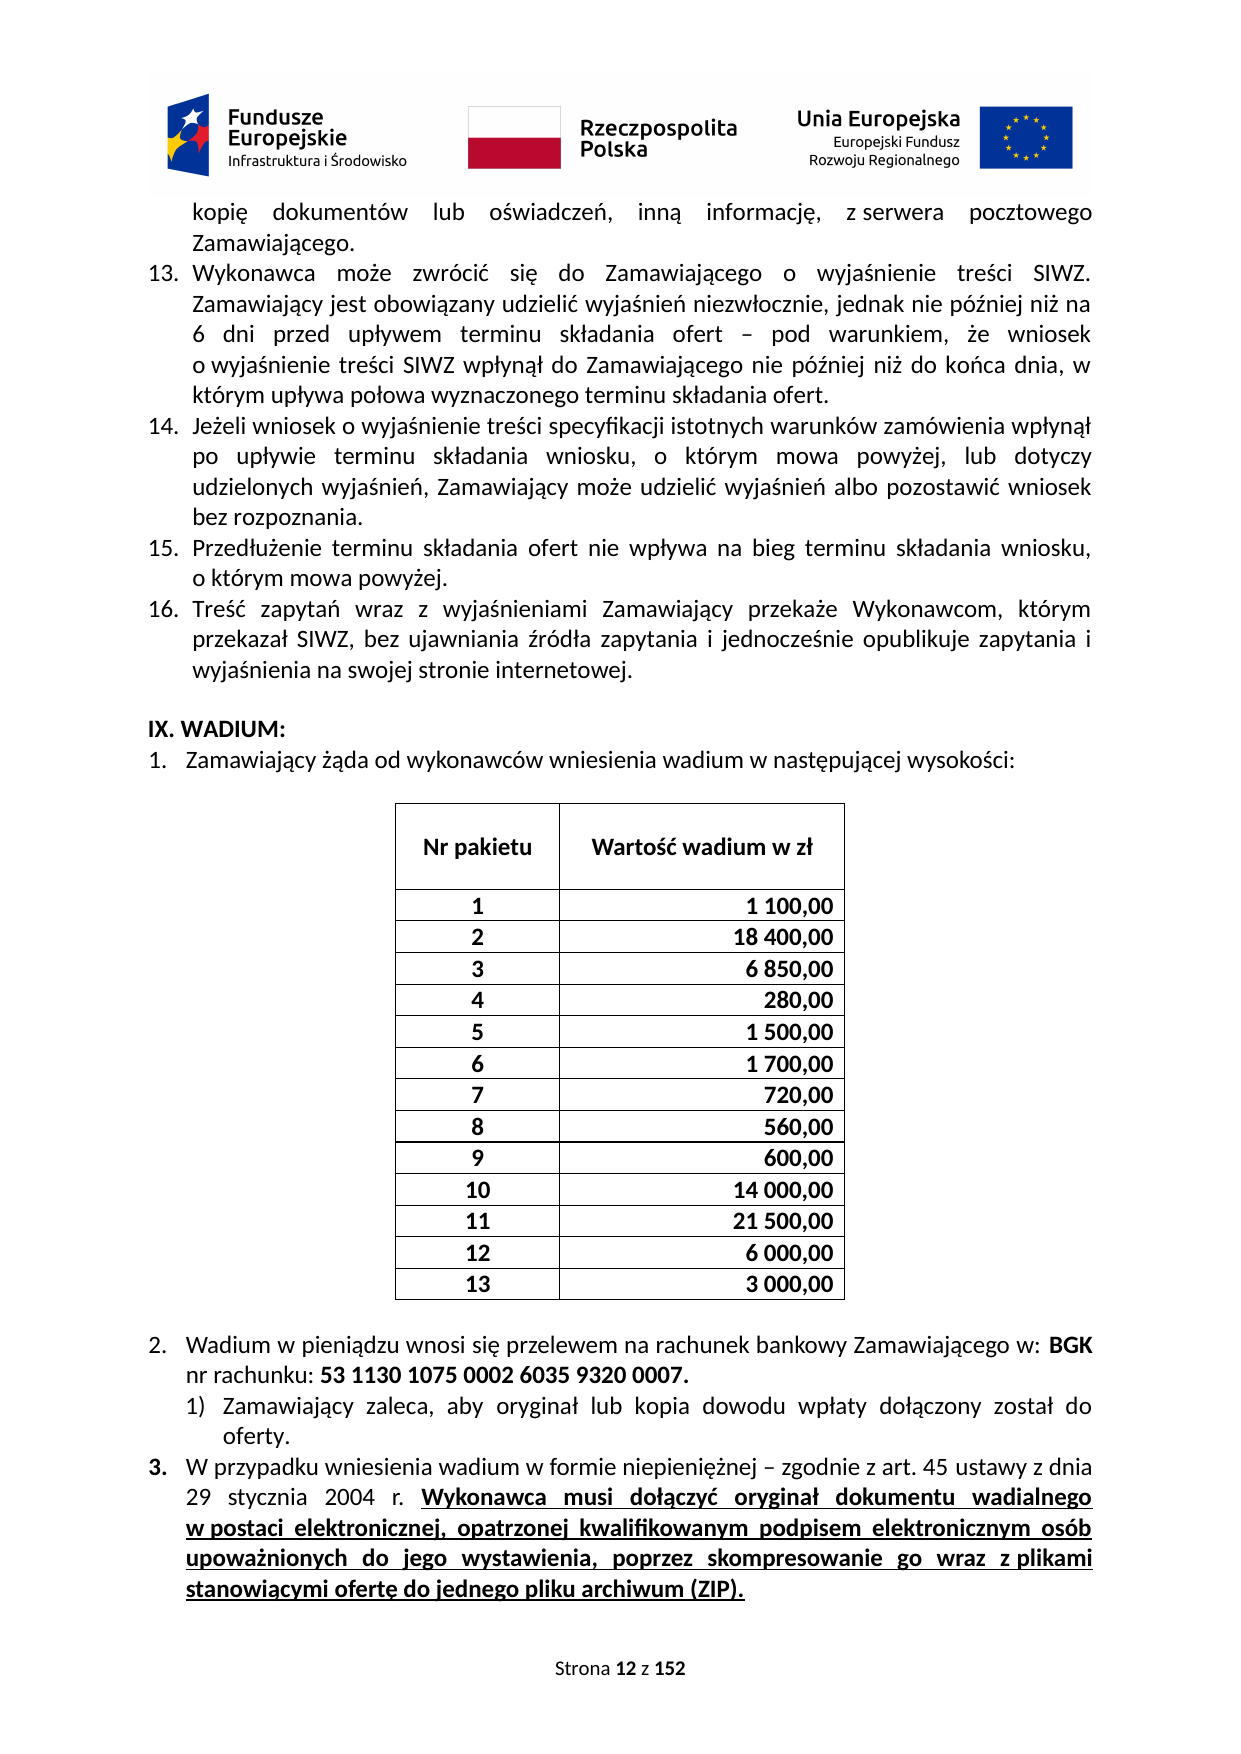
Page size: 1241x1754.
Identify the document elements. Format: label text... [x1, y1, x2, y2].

list W przypadku wniesienia wadium w formie niepieniężnej – zgodnie z art. 45 ustawy z dnia 29 stycznia 2004 r. Wykonawca musi dołączyć oryginał dokumentu wadialnego w postaci elektronicznej, opatrzonej kwalifikowanym podpisem elektronicznym osób upoważnionych do jego wystawienia, poprzez skompresowanie go wraz z plikami stanowiącymi ofertę do jednego pliku archiwum (ZIP). [148, 1451, 1093, 1604]
table_cell 6 850,00 [560, 953, 844, 983]
table_cell 7 [396, 1079, 559, 1110]
list Wadium w pieniądzu wnosi się przelewem na rachunek bankowy Zamawiającego w: BGK nr rachunku: 53 1130 1075 0002 6035 9320 0007. [148, 1329, 1093, 1390]
table_header Wartość wadium w zł [560, 804, 844, 889]
table_cell 10 [396, 1174, 559, 1204]
table_cell 9 [396, 1143, 559, 1173]
table_cell 1 100,00 [560, 890, 844, 920]
list Przedłużenie terminu składania ofert nie wpływa na bieg terminu składania wniosku, o którym mowa powyżej. [148, 532, 1093, 593]
table_cell 21 500,00 [560, 1206, 844, 1236]
list Wykonawca może zwrócić się do Zamawiającego o wyjaśnienie treści SIWZ. Zamawiający jest obowiązany udzielić wyjaśnień niezwłocznie, jednak nie później niż na 6 dni przed upływem terminu składania ofert – pod warunkiem, że wniosek o wyjaśnienie treści SIWZ wpłynął do Zamawiającego nie później niż do końca dnia, w którym upływa połowa wyznaczonego terminu składania ofert. [148, 257, 1093, 410]
table_cell 6 000,00 [560, 1237, 844, 1268]
table_cell 560,00 [560, 1111, 844, 1141]
table_cell 720,00 [560, 1079, 844, 1110]
table_cell 5 [396, 1016, 559, 1047]
table_cell 280,00 [560, 985, 844, 1015]
table_cell 1 [396, 890, 559, 920]
table_cell 8 [396, 1111, 559, 1141]
subtitle IX. WADIUM: [148, 713, 1093, 744]
table_cell 3 000,00 [560, 1269, 844, 1299]
list Zamawiający zaleca, aby oryginał lub kopia dowodu wpłaty dołączony został do oferty. [185, 1390, 1093, 1451]
table_cell 2 [396, 921, 559, 952]
picture [147, 73, 1093, 197]
table_cell 11 [396, 1206, 559, 1236]
table_cell 3 [396, 953, 559, 983]
table_cell 4 [396, 985, 559, 1015]
table_cell 6 [396, 1048, 559, 1078]
table_cell 600,00 [560, 1143, 844, 1173]
list Zamawiający żąda od wykonawców wniesienia wadium w następującej wysokości: [148, 744, 1093, 774]
list Treść zapytań wraz z wyjaśnieniami Zamawiający przekaże Wykonawcom, którym przekazał SIWZ, bez ujawniania źródła zapytania i jednocześnie opublikuje zapytania i wyjaśnienia na swojej stronie internetowej. [148, 593, 1093, 684]
table_cell 1 700,00 [560, 1048, 844, 1078]
table_cell 13 [396, 1269, 559, 1299]
table_header Nr pakietu [396, 804, 559, 889]
table_cell 1 500,00 [560, 1016, 844, 1047]
table_cell 12 [396, 1237, 559, 1268]
table_cell 18 400,00 [560, 921, 844, 952]
list Jeżeli wniosek o wyjaśnienie treści specyfikacji istotnych warunków zamówienia wpłynął po upływie terminu składania wniosku, o którym mowa powyżej, lub dotyczy udzielonych wyjaśnień, Zamawiający może udzielić wyjaśnień albo pozostawić wniosek bez rozpoznania. [148, 410, 1093, 532]
table_cell 14 000,00 [560, 1174, 844, 1204]
